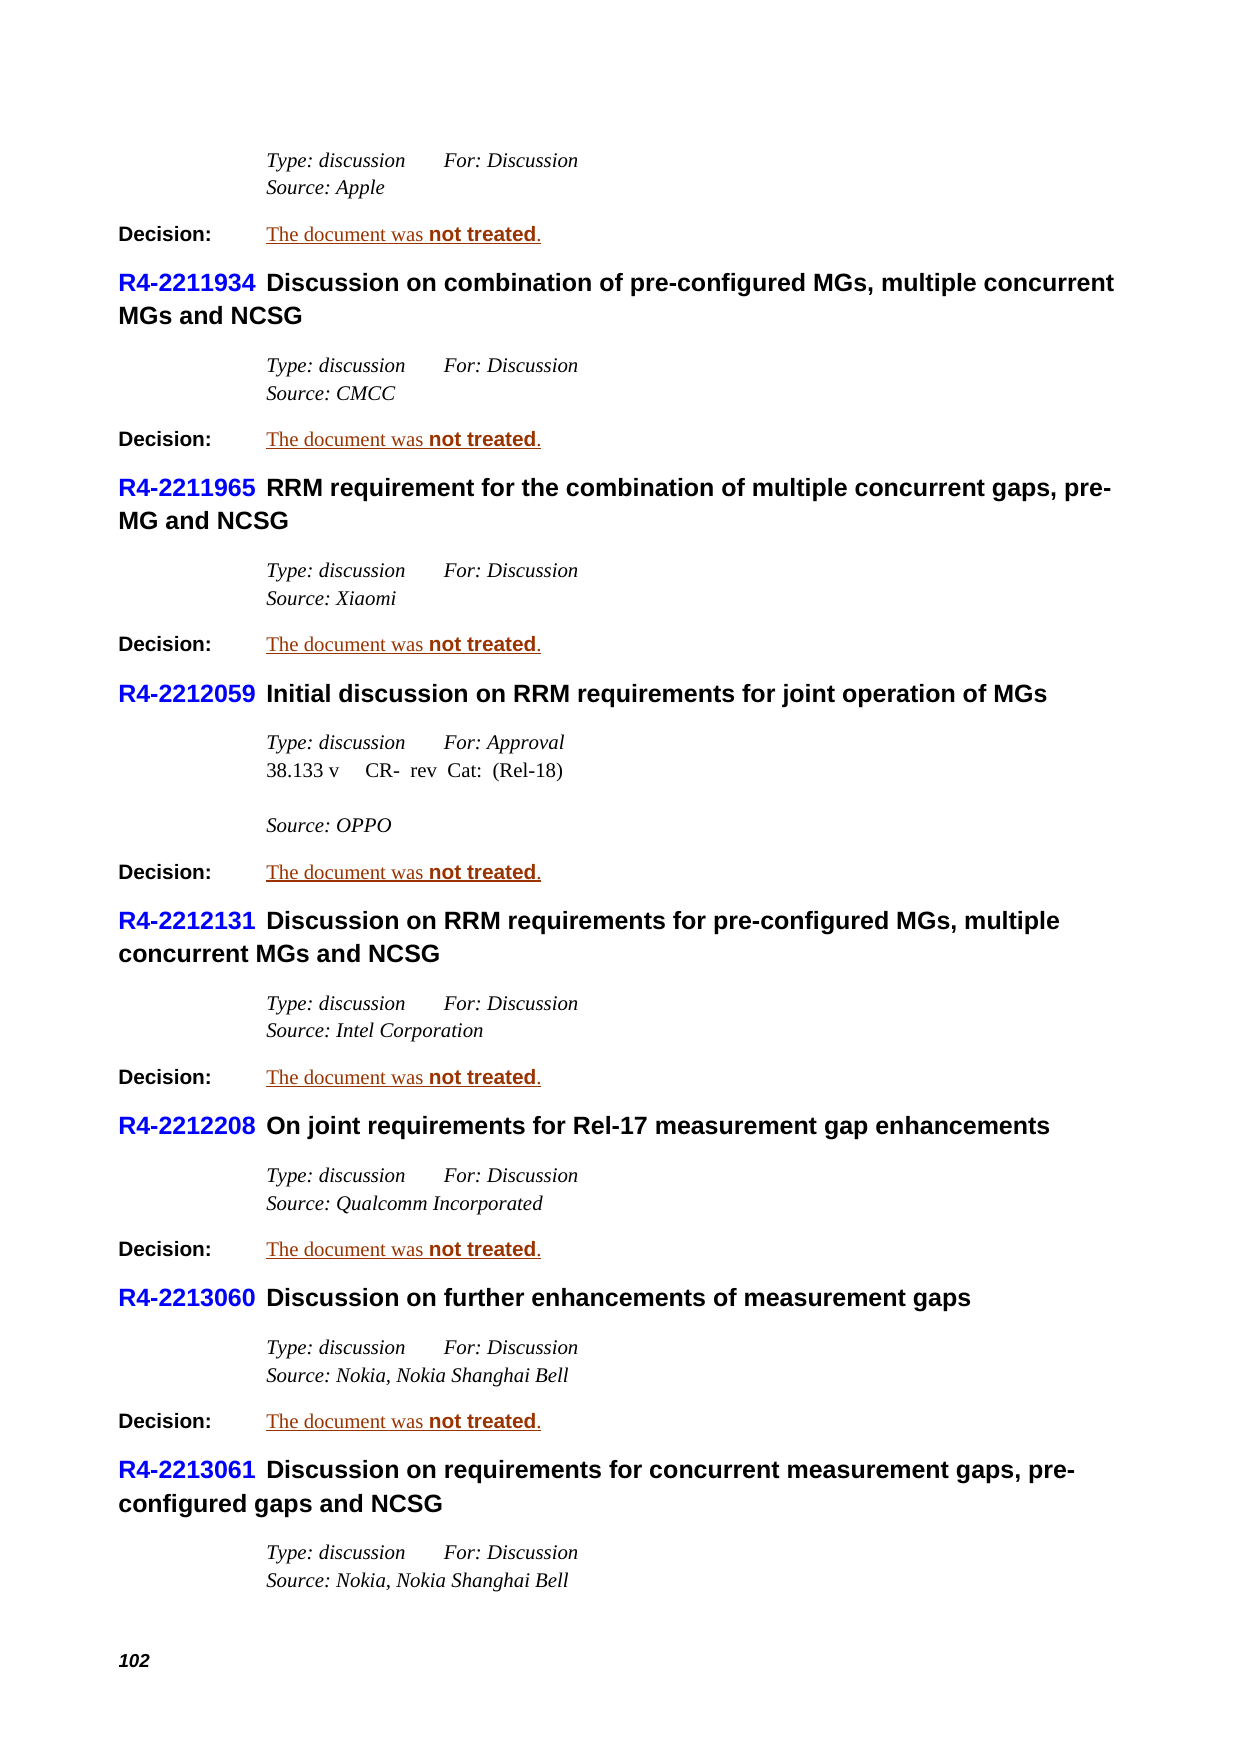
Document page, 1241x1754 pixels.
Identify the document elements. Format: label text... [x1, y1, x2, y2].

text R4-2213061 Discussion on requirements for concurrent measurement gaps, pre-configured gaps and NCSG [118, 1456, 1122, 1517]
text Type: discussion For: Approval 38.133 v CR- rev Cat: (Rel-18) Source: OPPO [118, 730, 1122, 837]
text Decision: The document was not treated. [118, 427, 1122, 451]
text Decision: The document was not treated. [118, 859, 1122, 884]
text R4-2211934 Discussion on combination of pre-configured MGs, multiple concurrent MGs and NCSG [118, 268, 1122, 330]
text Decision: The document was not treated. [118, 1065, 1122, 1089]
text Type: discussion For: Discussion Source: Intel Corporation [118, 991, 1122, 1042]
text Type: discussion For: Discussion Source: Apple [118, 148, 1122, 199]
text R4-2211965 RRM requirement for the combination of multiple concurrent gaps, pre-MG and NCSG [118, 473, 1122, 535]
text R4-2212208 On joint requirements for Rel-17 measurement gap enhancements [118, 1111, 1122, 1140]
text Type: discussion For: Discussion Source: Qualcomm Incorporated [118, 1163, 1122, 1214]
text Decision: The document was not treated. [118, 222, 1122, 246]
text Decision: The document was not treated. [118, 1409, 1122, 1433]
text Decision: The document was not treated. [118, 632, 1122, 656]
text R4-2212059 Initial discussion on RRM requirements for joint operation of MGs [118, 678, 1122, 707]
text Type: discussion For: Discussion Source: CMCC [118, 353, 1122, 404]
text Type: discussion For: Discussion Source: Nokia, Nokia Shanghai Bell [118, 1335, 1122, 1387]
text Type: discussion For: Discussion Source: Nokia, Nokia Shanghai Bell [118, 1540, 1122, 1592]
text Decision: The document was not treated. [118, 1237, 1122, 1261]
text Type: discussion For: Discussion Source: Xiaomi [118, 558, 1122, 610]
text R4-2213060 Discussion on further enhancements of measurement gaps [118, 1283, 1122, 1312]
text R4-2212131 Discussion on RRM requirements for pre-configured MGs, multiple concurrent MGs and NCSG [118, 906, 1122, 968]
